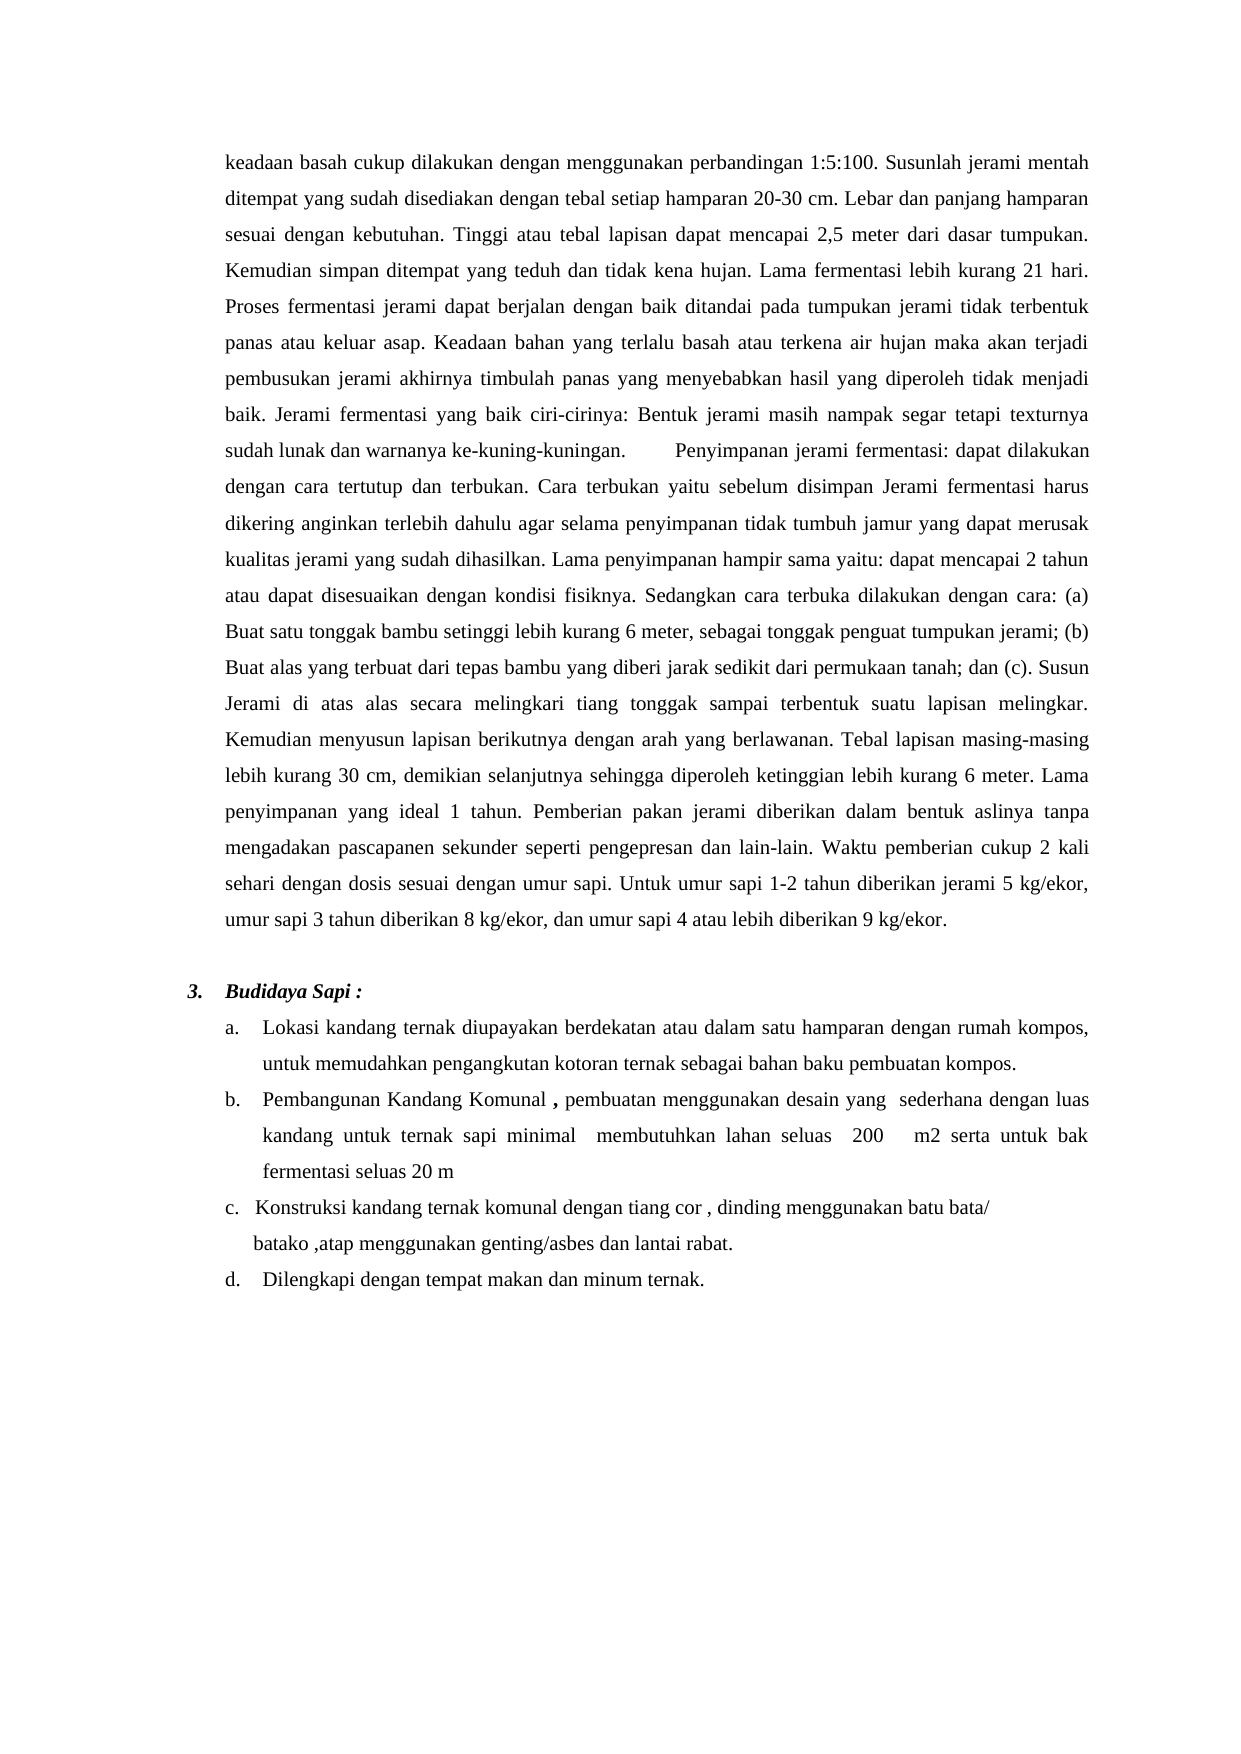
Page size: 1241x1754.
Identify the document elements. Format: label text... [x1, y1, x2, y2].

list Dilengkapi dengan tempat makan dan minum ternak. [225, 1267, 1090, 1291]
list Pembangunan Kandang Komunal , pembuatan menggunakan desain yang sederhana dengan luas kandang untuk ternak sapi minimal membutuhkan lahan seluas 200 m2 serta untuk bak fermentasi seluas 20 m [225, 1087, 1090, 1183]
list Budidaya Sapi : [187, 979, 1090, 1003]
list c. Konstruksi kandang ternak komunal dengan tiang cor , dinding menggunakan batu bata/ batako ,atap menggunakan genting/asbes dan lantai rabat. [225, 1195, 1090, 1255]
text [225, 150, 1090, 931]
list Lokasi kandang ternak diupayakan berdekatan atau dalam satu hamparan dengan rumah kompos, untuk memudahkan pengangkutan kotoran ternak sebagai bahan baku pembuatan kompos. [225, 1015, 1090, 1075]
